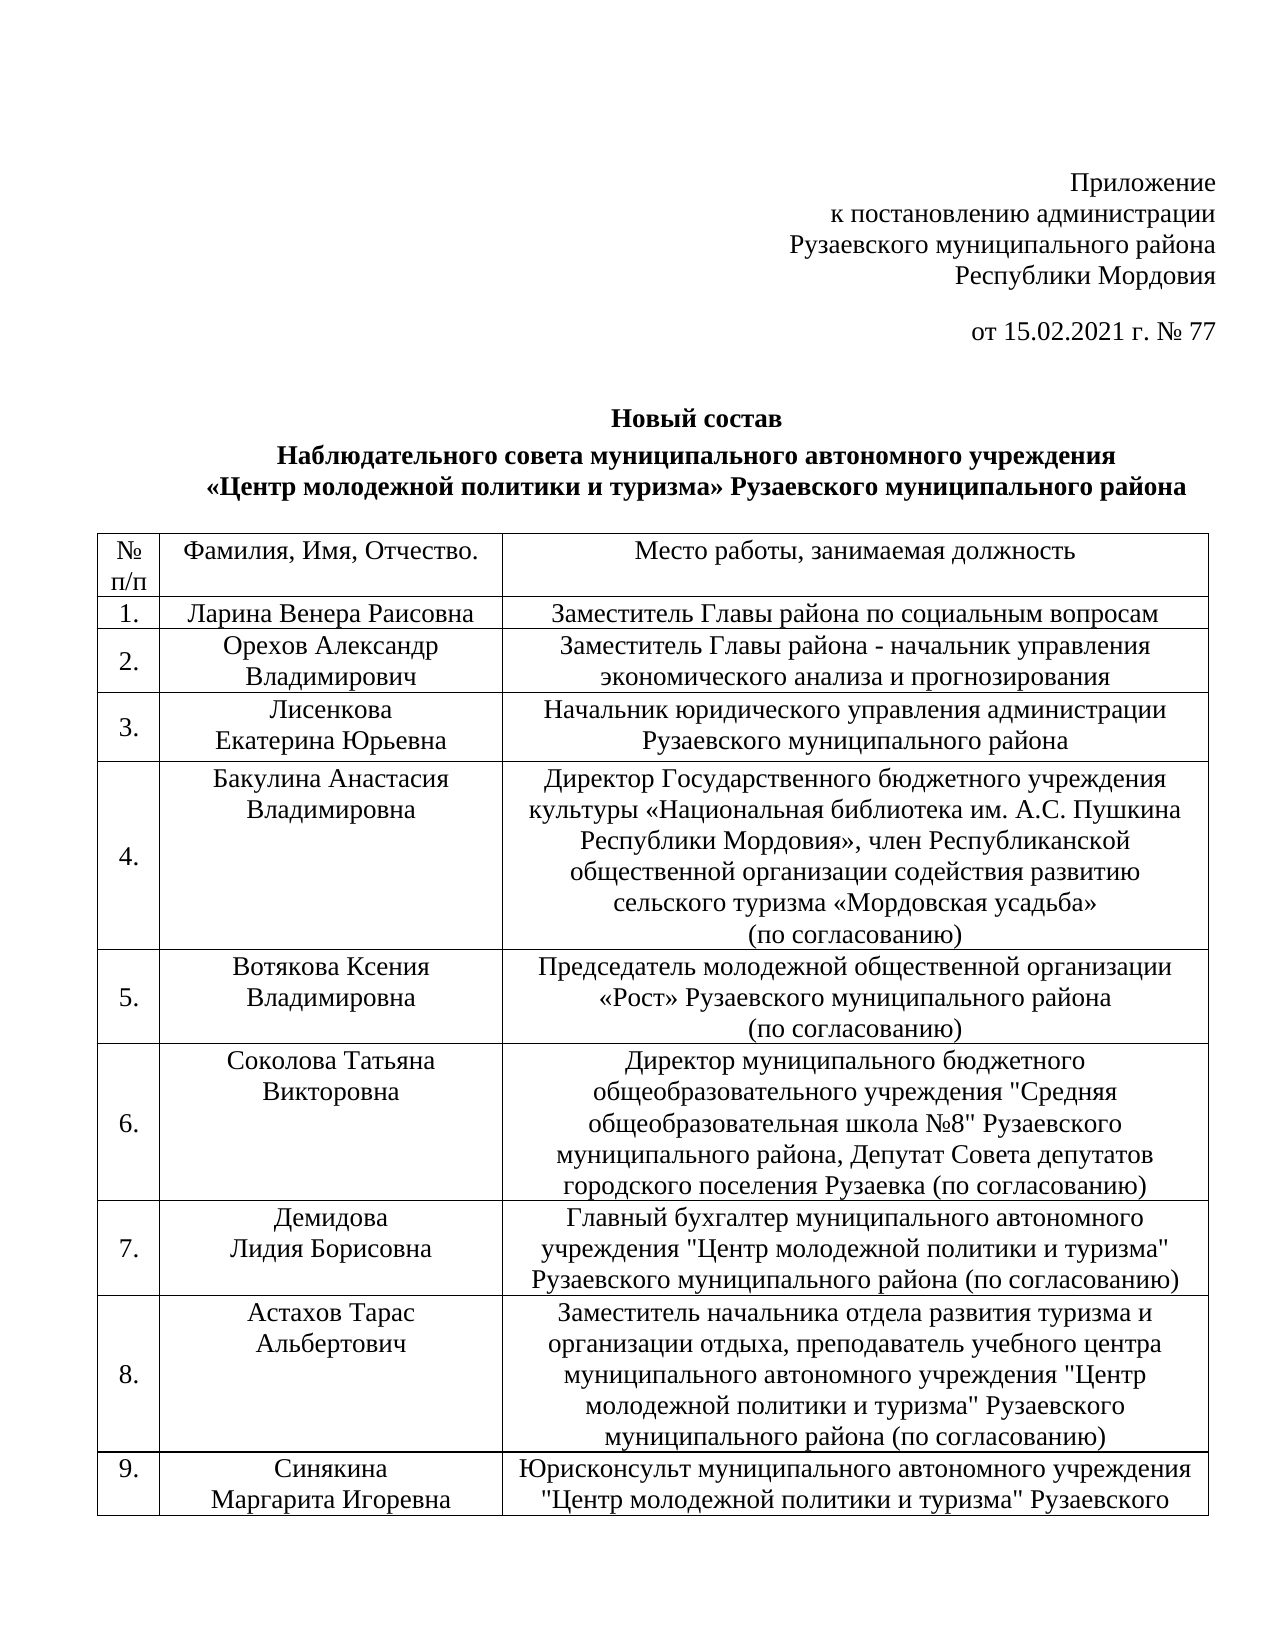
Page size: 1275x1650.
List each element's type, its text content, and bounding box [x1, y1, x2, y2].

table_cell Соколова Татьяна Викторовна [160, 1044, 502, 1200]
table_cell 7. [98, 1201, 159, 1294]
subtitle Новый состав [177, 402, 1216, 433]
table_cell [160, 1453, 502, 1515]
table_cell Заместитель начальника отдела развития туризма и организации отдыха, преподаватель учебного центра муниципального автономного учреждения "Центр молодежной политики и туризма" Рузаевского муниципального района (по согласованию) [503, 1296, 1208, 1451]
table_header Фамилия, Имя, Отчество. [160, 534, 502, 596]
text Приложение [177, 166, 1216, 197]
table_cell Вотякова Ксения Владимировна [160, 950, 502, 1043]
table_cell 1. [98, 597, 159, 628]
table_cell Лисенкова Екатерина Юрьевна [160, 693, 502, 761]
table_cell Заместитель Главы района по социальным вопросам [503, 597, 1208, 628]
table_cell 3. [98, 693, 159, 761]
text «Центр молодежной политики и туризма» Рузаевского муниципального района [177, 471, 1216, 502]
table_cell Демидова Лидия Борисовна [160, 1201, 502, 1294]
table_header № п/п [98, 534, 159, 596]
table_cell Заместитель Главы района - начальник управления экономического анализа и прогнозирования [503, 629, 1208, 692]
table_cell Директор муниципального бюджетного общеобразовательного учреждения "Средняя общеобразовательная школа №8" Рузаевского муниципального района, Депутат Совета депутатов городского поселения Рузаевка (по согласованию) [503, 1044, 1208, 1200]
table_cell Бакулина Анастасия Владимировна [160, 762, 502, 949]
table_cell 5. [98, 950, 159, 1043]
table_cell 4. [98, 762, 159, 949]
table_cell 2. [98, 629, 159, 692]
text Республики Мордовия [177, 259, 1216, 291]
table_cell Орехов Александр Владимирович [160, 629, 502, 692]
text от 15.02.2021 г. № 77 [177, 315, 1216, 346]
table_header Место работы, занимаемая должность [503, 534, 1208, 596]
text к постановлению администрации [177, 197, 1216, 228]
table_cell Астахов Тарас Альбертович [160, 1296, 502, 1451]
table_cell Председатель молодежной общественной организации «Рост» Рузаевского муниципального района (по согласованию) [503, 950, 1208, 1043]
text Наблюдательного совета муниципального автономного учреждения [177, 439, 1216, 471]
text Рузаевского муниципального района [177, 228, 1216, 259]
table_cell Начальник юридического управления администрации Рузаевского муниципального района [503, 693, 1208, 761]
table_cell Ларина Венера Раисовна [160, 597, 502, 628]
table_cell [503, 1453, 1208, 1515]
table_cell Директор Государственного бюджетного учреждения культуры «Национальная библиотека им. А.С. Пушкина Республики Мордовия», член Республиканской общественной организации содействия развитию сельского туризма «Мордовская усадьба» (по согласованию) [503, 762, 1208, 949]
table_cell Главный бухгалтер муниципального автономного учреждения "Центр молодежной политики и туризма" Рузаевского муниципального района (по согласованию) [503, 1201, 1208, 1294]
table_cell 9. [98, 1453, 159, 1515]
table_cell 8. [98, 1296, 159, 1451]
table_cell 6. [98, 1044, 159, 1200]
